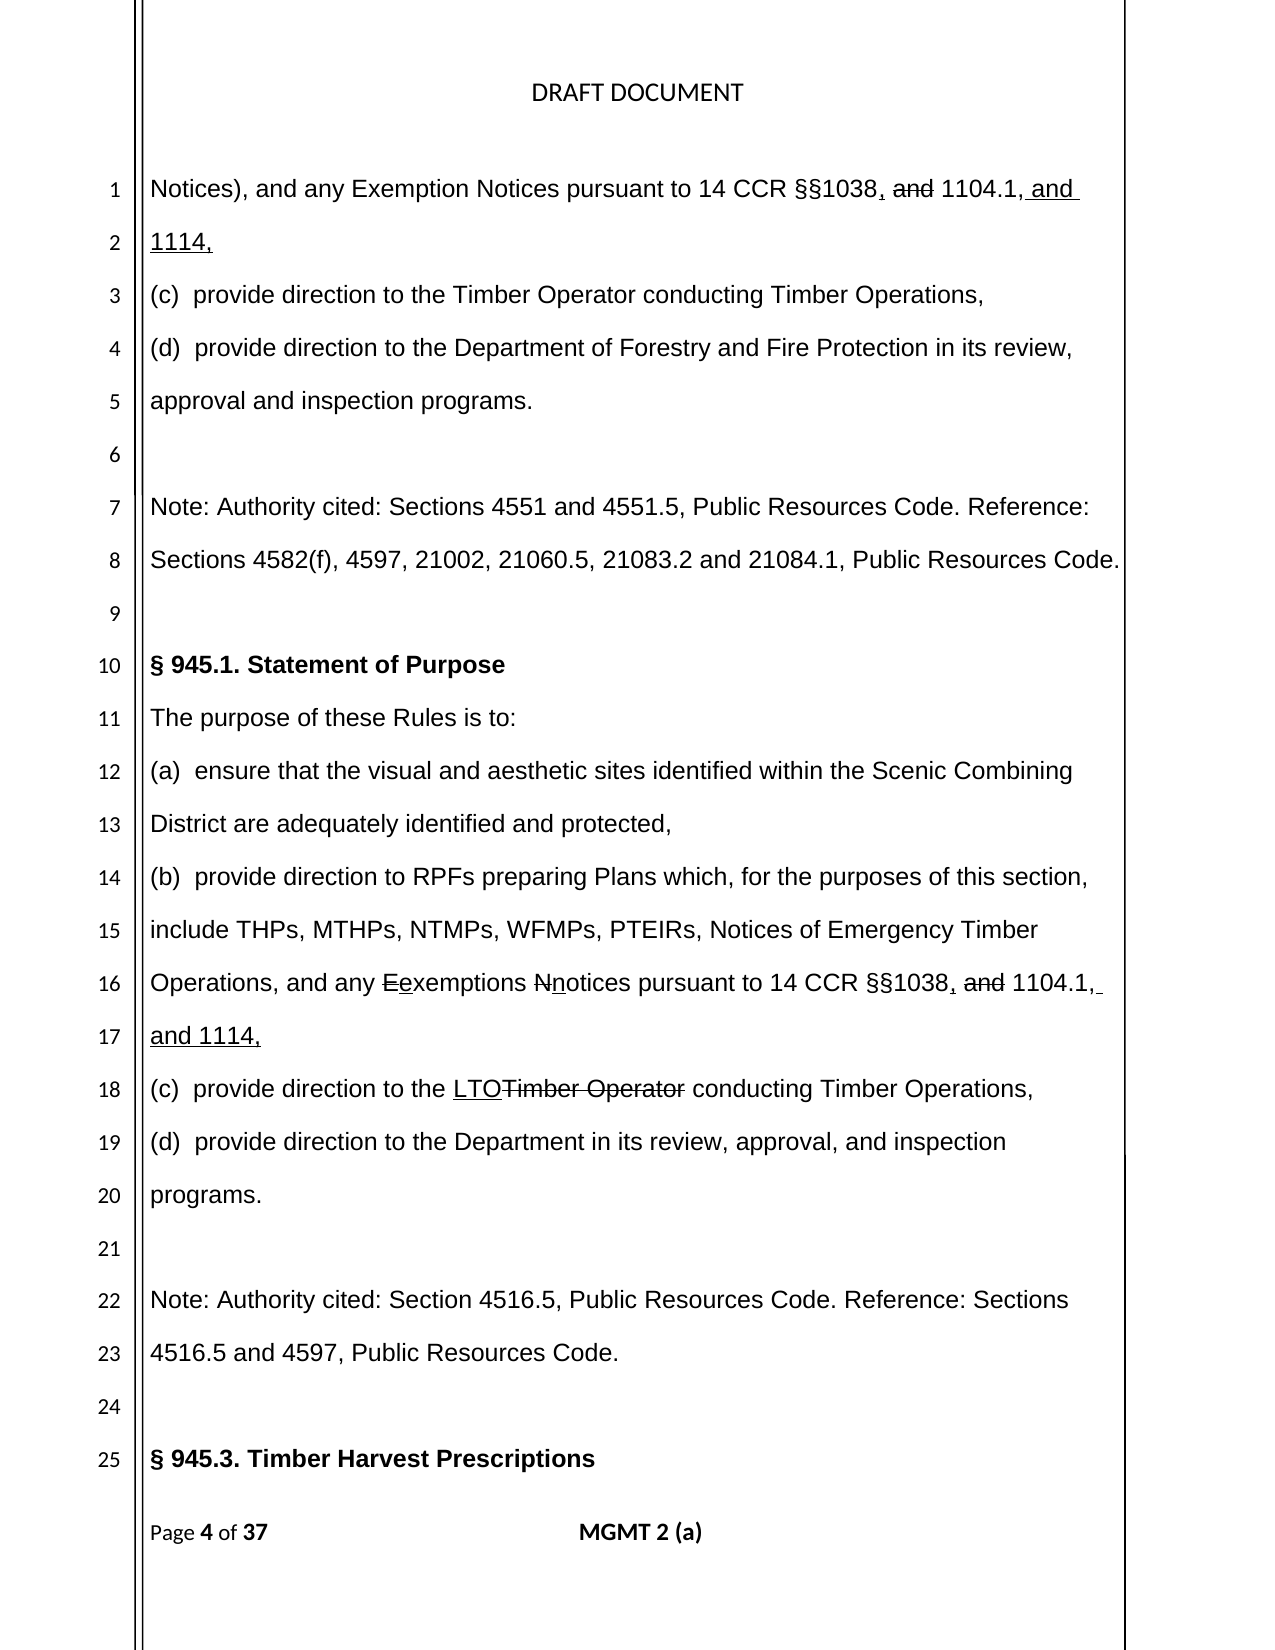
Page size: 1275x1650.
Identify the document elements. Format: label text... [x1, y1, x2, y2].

text The purpose of these Rules is to: [150, 679, 1125, 732]
text (b) provide direction to RPFs preparing Plans which, for the purposes of this section, include THPs, MTHPs, NTMPs, WFMPs, PTEIRs, Notices of Emergency Timber Operations, and any Eexemptions Nnotices pursuant to 14 CCR §§1038, and 1104.1, and 1114, [150, 838, 1125, 1049]
text (d) provide direction to the Department of Forestry and Fire Protection in its review, approval and inspection programs. [150, 309, 1125, 414]
text (c) provide direction to the LTOTimber Operator conducting Timber Operations, [150, 1049, 1125, 1102]
text (d) provide direction to the Department in its review, approval, and inspection programs. [150, 1102, 1125, 1208]
text § 945.1. Statement of Purpose [150, 626, 1125, 679]
text (a) ensure that the visual and aesthetic sites identified within the Scenic Combining District are adequately identified and protected, [150, 732, 1125, 838]
text Note: Authority cited: Section 4516.5, Public Resources Code. Reference: Sections 4516.5 and 4597, Public Resources Code. [150, 1261, 1125, 1367]
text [150, 150, 1125, 256]
text Note: Authority cited: Sections 4551 and 4551.5, Public Resources Code. Reference: Sections 4582(f), 4597, 21002, 21060.5, 21083.2 and 21084.1, Public Resources Code. [150, 467, 1125, 573]
text (c) provide direction to the Timber Operator conducting Timber Operations, [150, 256, 1125, 309]
text § 945.3. Timber Harvest Prescriptions [150, 1420, 1125, 1473]
